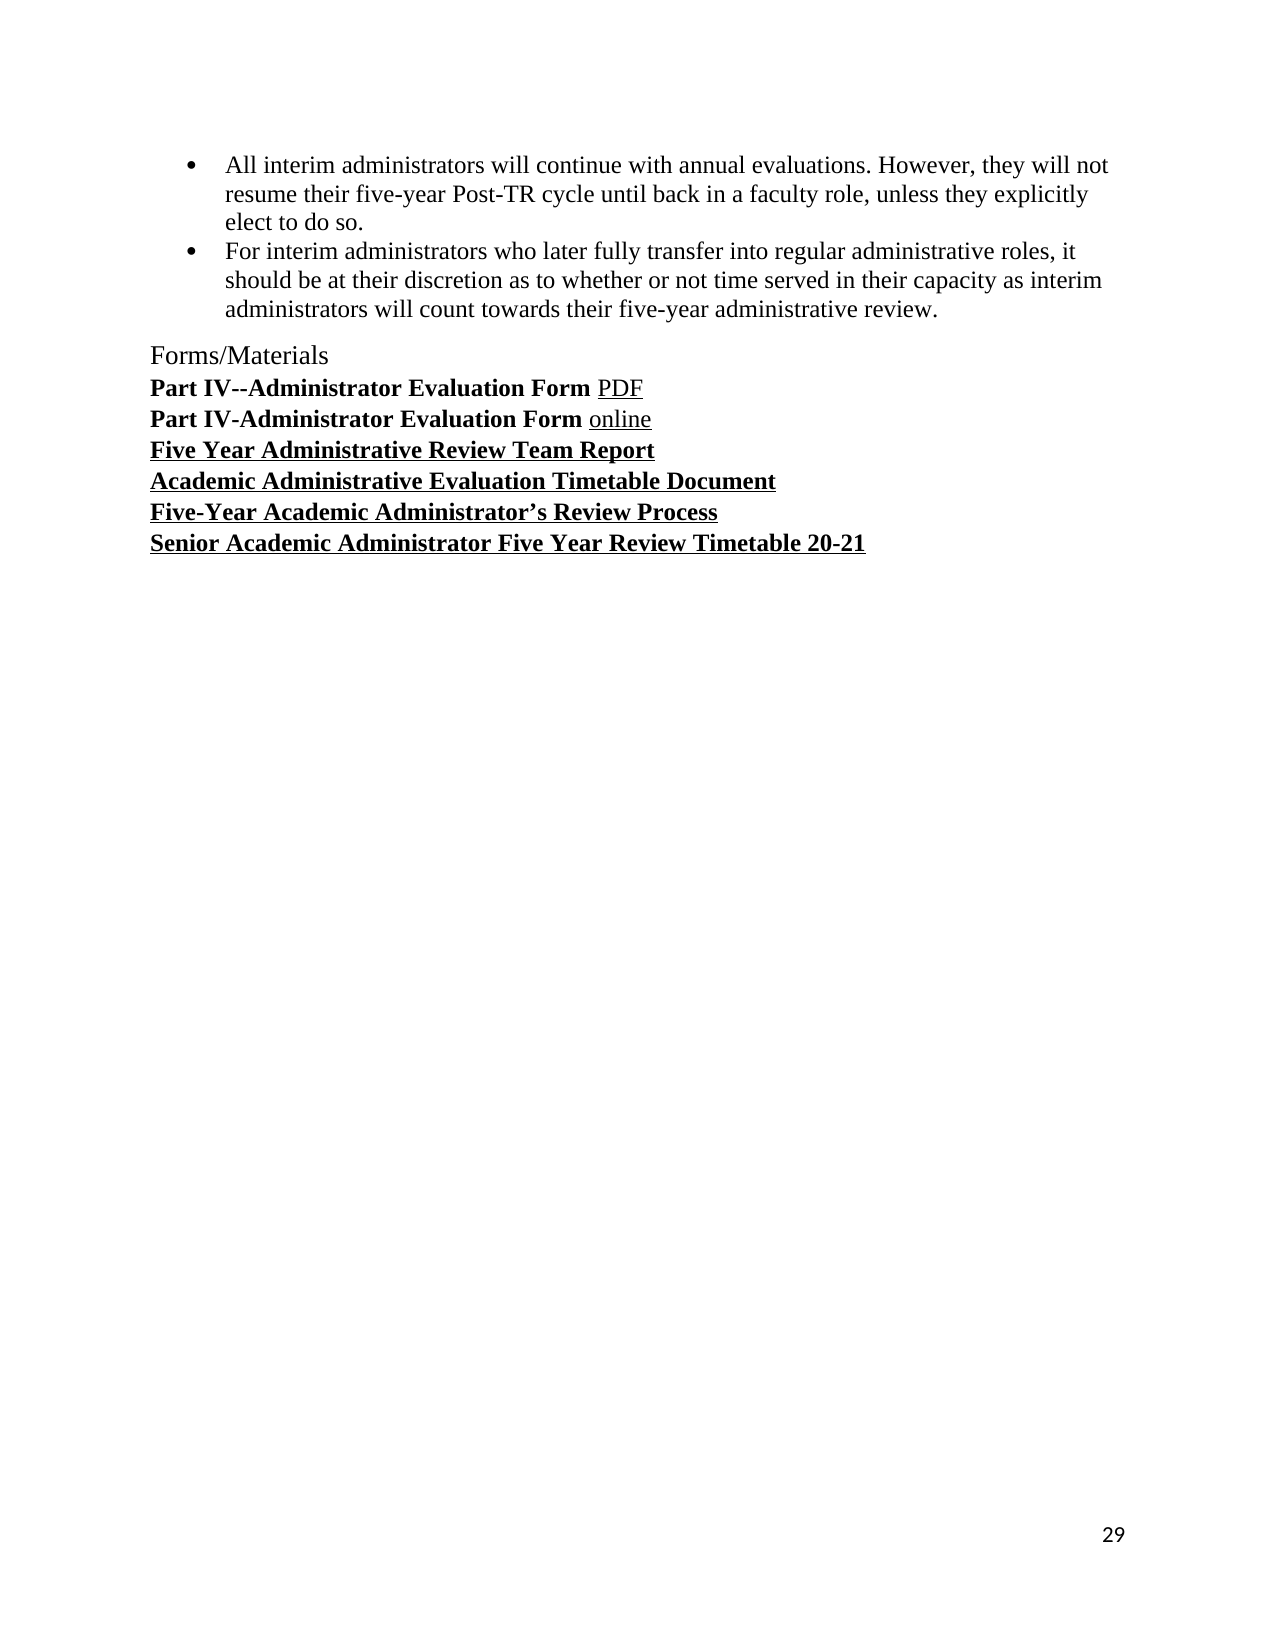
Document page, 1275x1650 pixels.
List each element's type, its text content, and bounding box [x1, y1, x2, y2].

text Academic Administrative Evaluation Timetable Document [150, 466, 1125, 494]
text Five-Year Academic Administrator’s Review Process [150, 497, 1125, 526]
subtitle Forms/Materials [150, 339, 1125, 370]
text Part IV-Administrator Evaluation Form online [150, 404, 1125, 432]
list All interim administrators will continue with annual evaluations. However, they will not resume their five-year Post-TR cycle until back in a faculty role, unless they explicitly elect to do so. [187, 150, 1125, 236]
text Part IV--Administrator Evaluation Form PDF [150, 373, 1125, 401]
text Senior Academic Administrator Five Year Review Timetable 20-21 [150, 528, 1125, 557]
text Five Year Administrative Review Team Report [150, 435, 1125, 463]
list For interim administrators who later fully transfer into regular administrative roles, it should be at their discretion as to whether or not time served in their capacity as interim administrators will count towards their five-year administrative review. [187, 236, 1125, 322]
